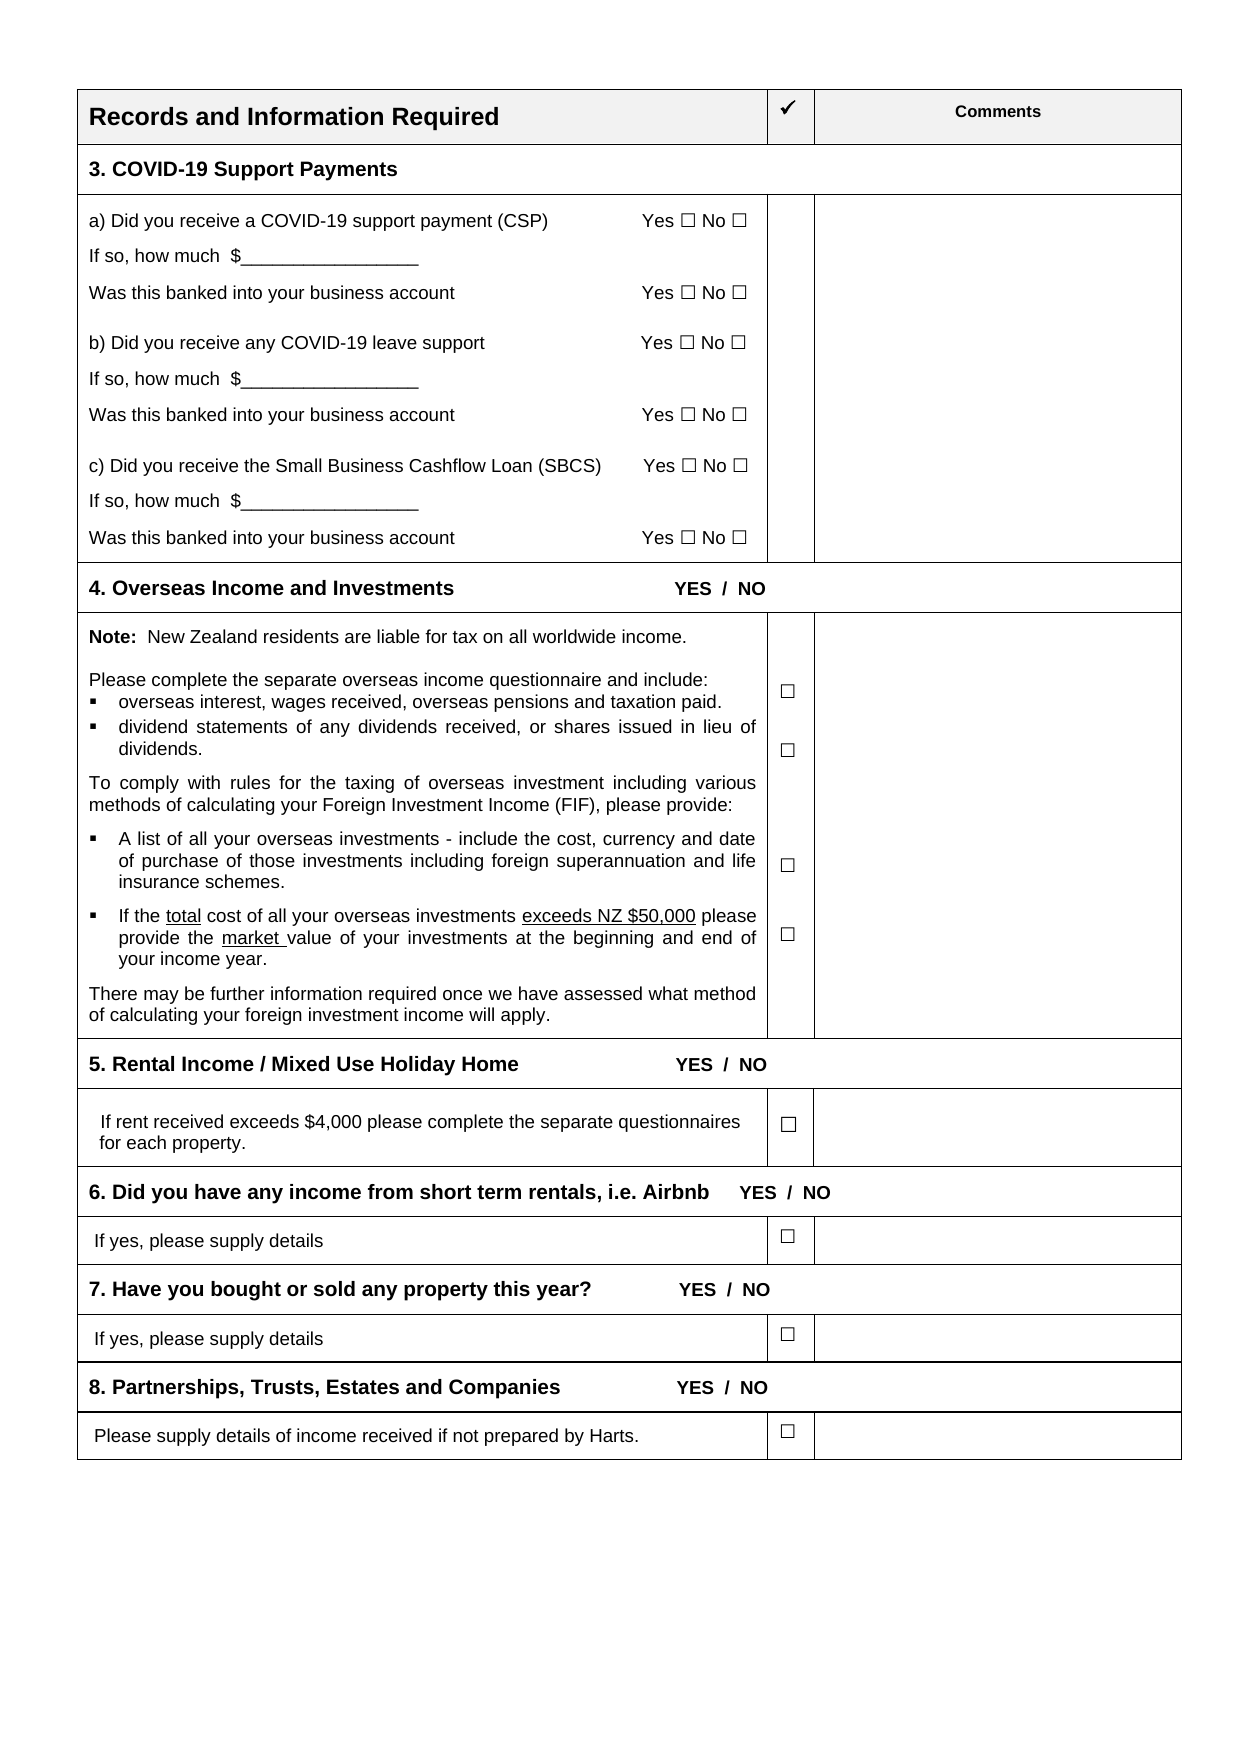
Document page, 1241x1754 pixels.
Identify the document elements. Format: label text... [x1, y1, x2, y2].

table_cell [815, 1217, 1181, 1264]
table_cell Comments [815, 90, 1181, 143]
table_cell [768, 1315, 814, 1361]
table_cell 3. COVID-19 Support Payments [78, 145, 1181, 193]
table_cell [768, 90, 814, 143]
table_cell [815, 1315, 1181, 1361]
table_cell [815, 1413, 1181, 1459]
table_cell 6. Did you have any income from short term rentals, i.e. Airbnb YES / NO [78, 1167, 1181, 1216]
table_cell [768, 613, 814, 1038]
table_cell [768, 1089, 813, 1166]
table_cell [815, 613, 1181, 1038]
table_cell Records and Information Required [78, 90, 767, 143]
table_cell If yes, please supply details [78, 1217, 767, 1264]
table_cell If rent received exceeds $4,000 please complete the separate questionnaires for each property. [78, 1089, 767, 1166]
table_cell a) Did you receive a COVID-19 support payment (CSP) Yes No If so, how much $_________________ Was this banked into your business account Yes No b) Did you receive any COVID-19 leave support Yes No If so, how much $_________________ Was this banked into your business account Yes No c) Did you receive the Small Business Cashflow Loan (SBCS) Yes No If so, how much $_________________ Was this banked into your business account Yes No [78, 195, 767, 562]
table_cell 5. Rental Income / Mixed Use Holiday Home YES / NO [78, 1039, 1181, 1088]
table_cell [814, 1089, 1181, 1166]
table_cell 8. Partnerships, Trusts, Estates and Companies YES / NO [78, 1363, 1181, 1411]
table_cell Note: New Zealand residents are liable for tax on all worldwide income. Please complete the separate overseas income questionnaire and include: overseas interest, wages received, overseas pensions and taxation paid. dividend statements of any dividends received, or shares issued in lieu of dividends. To comply with rules for the taxing of overseas investment including various methods of calculating your Foreign Investment Income (FIF), please provide: A list of all your overseas investments - include the cost, currency and date of purchase of those investments including foreign superannuation and life insurance schemes. If the total cost of all your overseas investments exceeds NZ $50,000 please provide the market value of your investments at the beginning and end of your income year. There may be further information required once we have assessed what method of calculating your foreign investment income will apply. [78, 613, 767, 1038]
table_cell If yes, please supply details [78, 1315, 767, 1361]
table_cell Please supply details of income received if not prepared by Harts. [78, 1413, 767, 1459]
table_cell [768, 1217, 814, 1264]
table_cell [768, 195, 814, 562]
table_cell [815, 195, 1181, 562]
table_cell 4. Overseas Income and Investments YES / NO [78, 563, 1181, 612]
table_cell [768, 1413, 814, 1459]
table_cell 7. Have you bought or sold any property this year? YES / NO [78, 1265, 1181, 1314]
